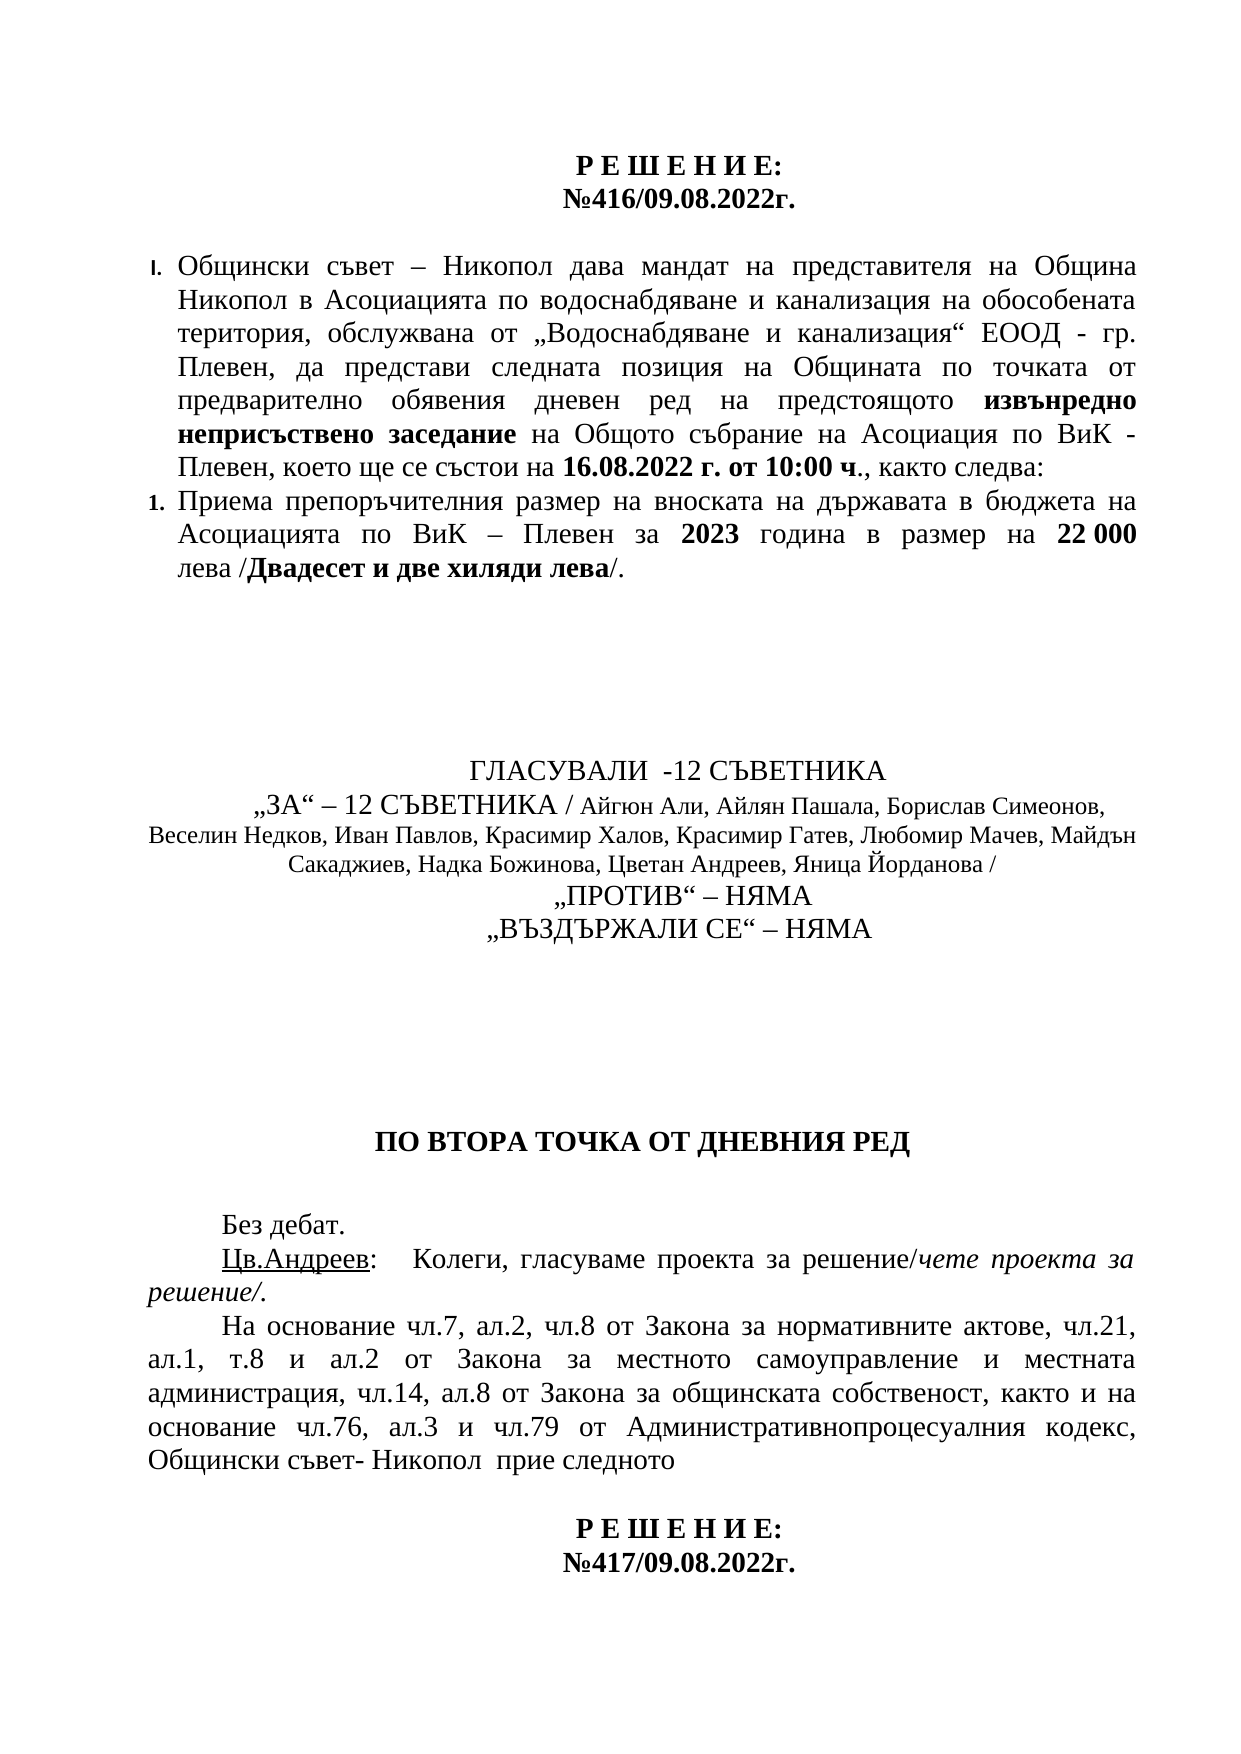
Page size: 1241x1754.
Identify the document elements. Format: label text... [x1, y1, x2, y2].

text Р Е Ш Е Н И Е: [148, 148, 1137, 181]
text №417/09.08.2022г. [148, 1545, 1137, 1578]
text №416/09.08.2022г. [148, 181, 1137, 215]
text Без дебат. [148, 1207, 1137, 1241]
text ПО ВТОРА ТОЧКА ОТ ДНЕВНИЯ РЕД [148, 1124, 1137, 1157]
text Цв.Андреев: Колеги, гласуваме проекта за решение/чете проекта за решение/. [148, 1241, 1137, 1308]
list Приема препоръчителния размер на вноската на държавата в бюджета на Асоциацията по ВиК – Плевен за 2023 година в размер на 22 000 лева /Двадесет и две хиляди лева/. [148, 483, 1137, 584]
list Общински съвет – Никопол дава мандат на представителя на Община Никопол в Асоциацията по водоснабдяване и канализация на обособената територия, обслужвана от „Водоснабдяване и канализация“ ЕООД - гр. Плевен, да представи следната позиция на Общината по точката от предварително обявения дневен ред на предстоящото извънредно неприсъствено заседание на Общото събрание на Асоциация по ВиК - Плевен, което ще се състои на 16.08.2022 г. от 10:00 ч., както следва: [162, 248, 1137, 483]
text На основание чл.7, ал.2, чл.8 от Закона за нормативните актове, чл.21, ал.1, т.8 и ал.2 от Закона за местното самоуправление и местната администрация, чл.14, ал.8 от Закона за общинската собственост, както и на основание чл.76, ал.3 и чл.79 от Административнопроцесуалния кодекс, Общински съвет- Никопол прие следното [148, 1308, 1137, 1476]
text „ЗА“ – 12 СЪВЕТНИКА / Айгюн Али, Айлян Пашала, Борислав Симеонов, Веселин Недков, Иван Павлов, Красимир Халов, Красимир Гатев, Любомир Мачев, Майдън Сакаджиев, Надка Божинова, Цветан Андреев, Яница Йорданова / [148, 787, 1137, 878]
text „ВЪЗДЪРЖАЛИ СЕ“ – НЯМА [148, 911, 1137, 945]
text ГЛАСУВАЛИ -12 СЪВЕТНИКА [148, 753, 1134, 787]
text „ПРОТИВ“ – НЯМА [148, 878, 1137, 911]
text Р Е Ш Е Н И Е: [148, 1511, 1137, 1545]
